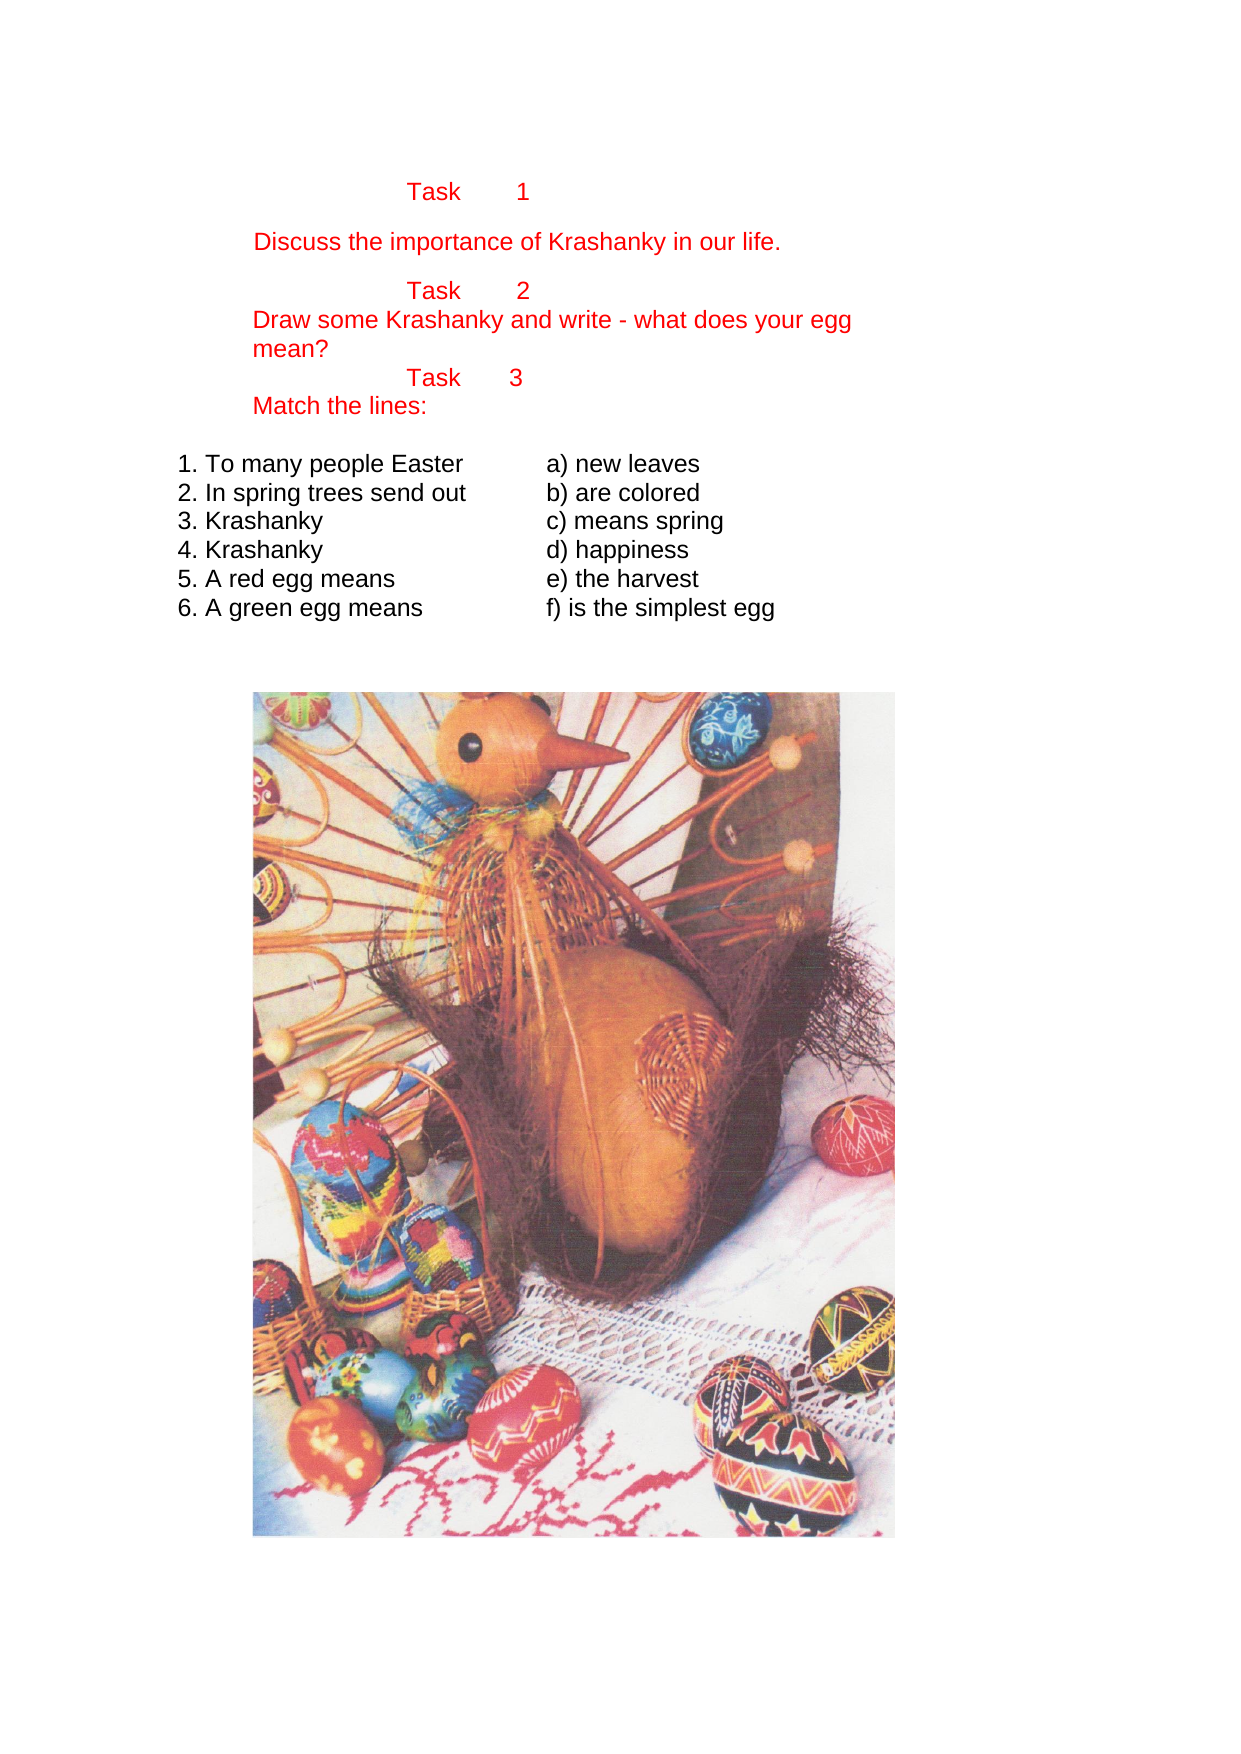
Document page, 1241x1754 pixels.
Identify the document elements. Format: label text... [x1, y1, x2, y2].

list mean? [252, 334, 1063, 363]
list Draw some Krashanky and write - what does your egg [252, 305, 1063, 334]
list 2. In spring trees send out b) are colored [177, 478, 1063, 506]
list 3. Krashanky c) means spring [177, 506, 1063, 535]
list Match the lines: [252, 391, 1063, 420]
text Discuss the importance of Krashanky in our life. [177, 227, 1063, 256]
list 1. To many people Easter a) new leaves [177, 449, 1063, 478]
list Task 3 [252, 363, 1063, 391]
text Task 1 [177, 177, 1063, 206]
list 4. Krashanky d) happiness [177, 535, 1063, 564]
list Task 2 [252, 276, 1063, 305]
list 5. A red egg means e) the harvest [177, 564, 1063, 593]
picture [252, 692, 895, 1538]
list 6. A green egg means f) is the simplest egg [177, 593, 1063, 621]
